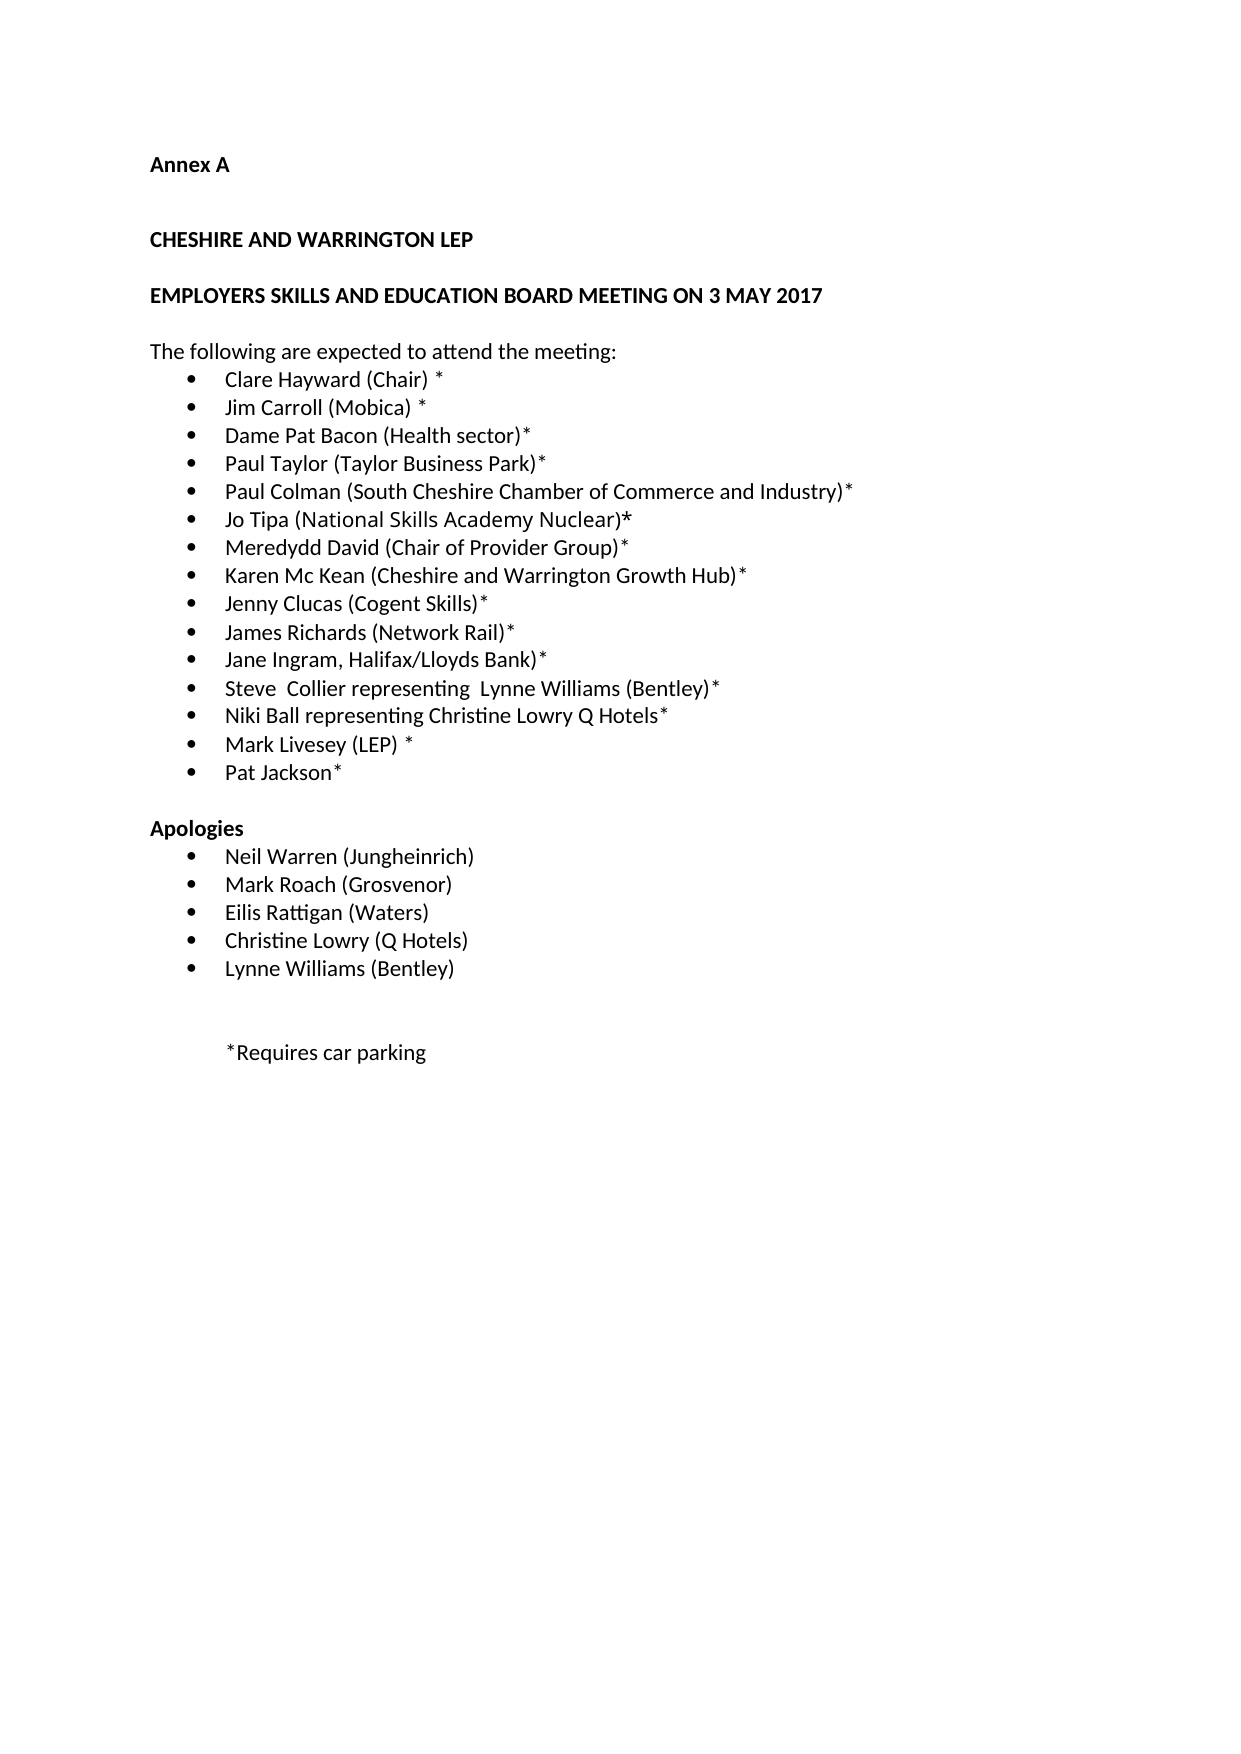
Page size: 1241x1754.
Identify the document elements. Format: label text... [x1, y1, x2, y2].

list Jenny Clucas (Cogent Skills)* [187, 589, 1090, 618]
list Jane Ingram, Halifax/Lloyds Bank)* [187, 646, 1090, 674]
list Lynne Williams (Bentley) [187, 954, 1090, 982]
list Jo Tipa (National Skills Academy Nuclear)* [187, 505, 1090, 533]
list Paul Taylor (Taylor Business Park)* [187, 449, 1090, 477]
list Pat Jackson* [187, 758, 1090, 786]
list Paul Colman (South Cheshire Chamber of Commerce and Industry)* [187, 477, 1090, 505]
text EMPLOYERS SKILLS AND EDUCATION BOARD MEETING ON 3 MAY 2017 [150, 281, 1090, 309]
list Dame Pat Bacon (Health sector)* [187, 421, 1090, 449]
list Eilis Rattigan (Waters) [187, 898, 1090, 926]
list Mark Livesey (LEP) * [187, 730, 1090, 758]
list Steve Collier representing Lynne Williams (Bentley)* [187, 674, 1090, 702]
list Niki Ball representing Christine Lowry Q Hotels* [187, 702, 1090, 730]
list *Requires car parking [225, 1038, 1090, 1066]
text Apologies [150, 814, 1090, 842]
list James Richards (Network Rail)* [187, 618, 1090, 646]
list Neil Warren (Jungheinrich) [187, 842, 1090, 870]
text Annex A [150, 150, 1090, 178]
list Christine Lowry (Q Hotels) [187, 926, 1090, 954]
list Karen Mc Kean (Cheshire and Warrington Growth Hub)* [187, 562, 1090, 589]
text CHESHIRE AND WARRINGTON LEP [150, 225, 1090, 253]
list Jim Carroll (Mobica) * [187, 393, 1090, 421]
list Clare Hayward (Chair) * [187, 365, 1090, 393]
list Mark Roach (Grosvenor) [187, 870, 1090, 898]
list Meredydd David (Chair of Provider Group)* [187, 533, 1090, 562]
text The following are expected to attend the meeting: [150, 337, 1090, 365]
